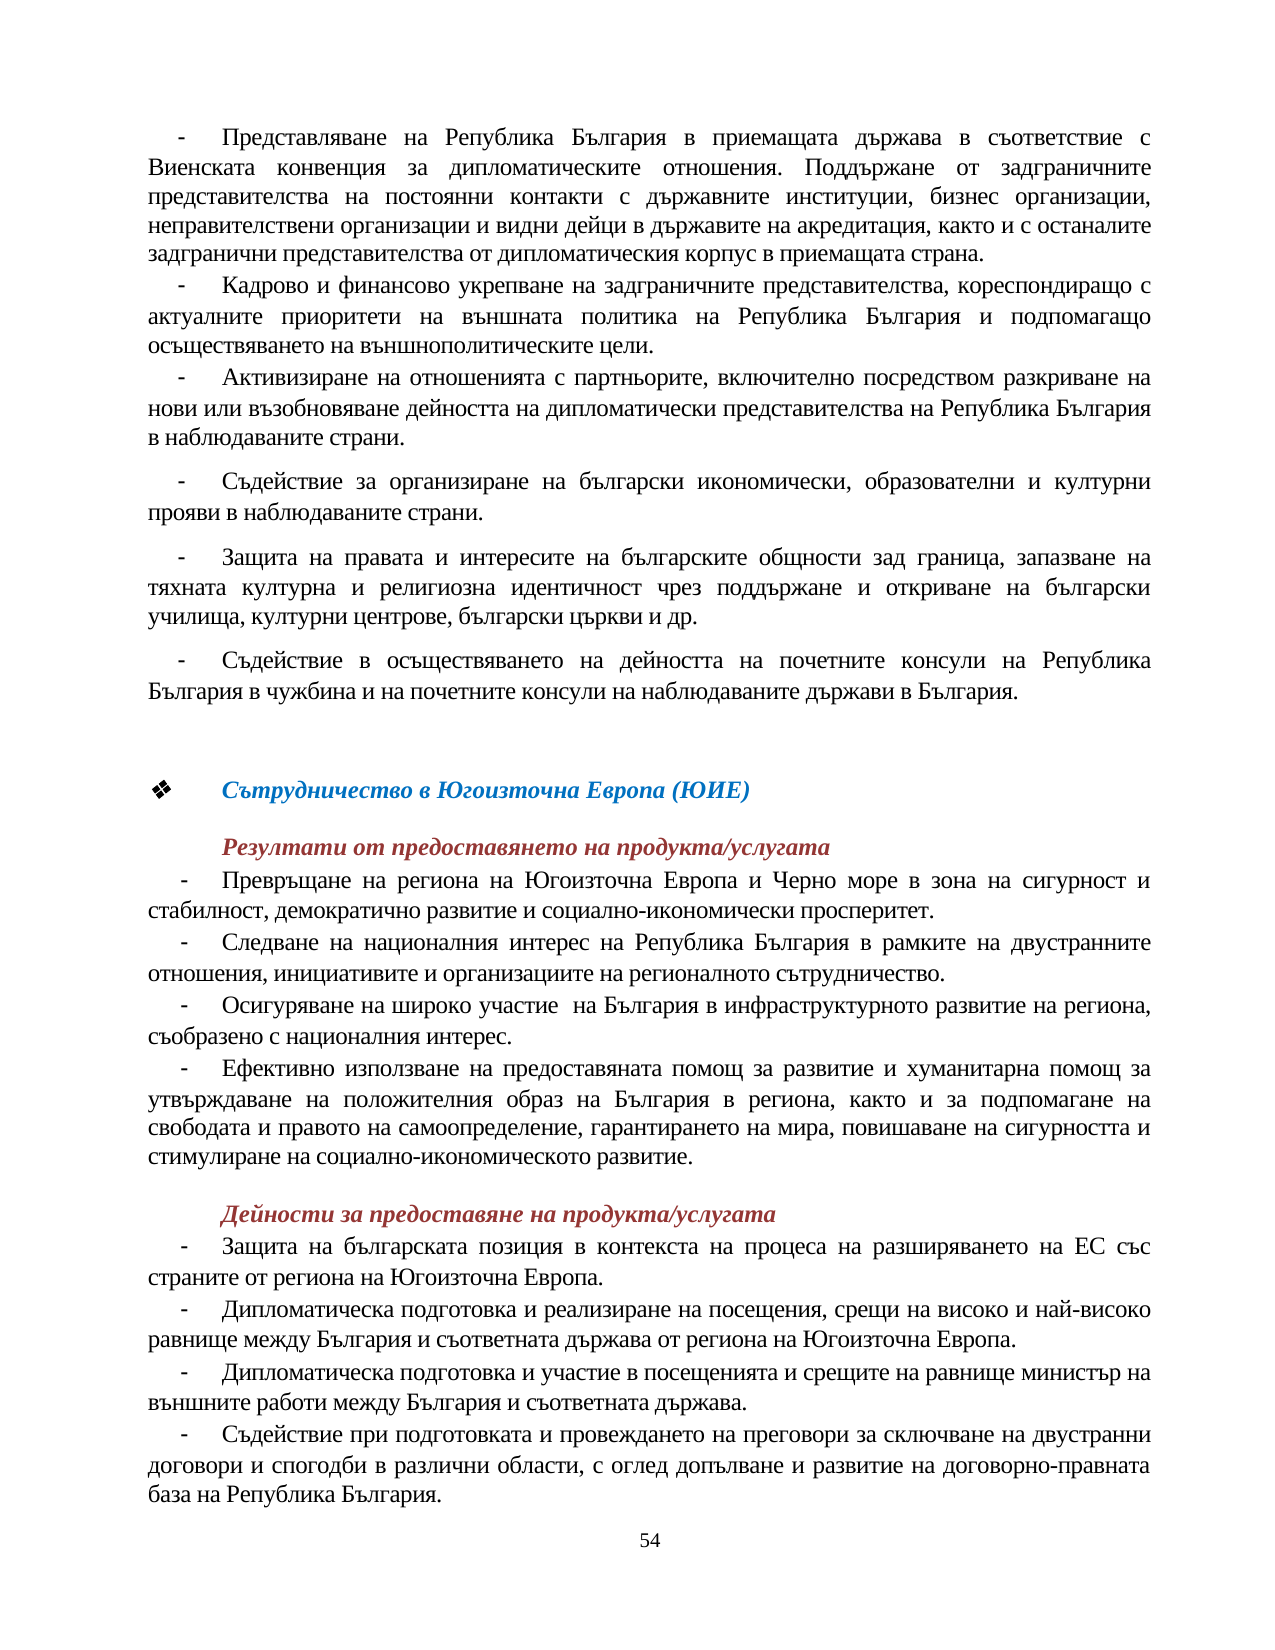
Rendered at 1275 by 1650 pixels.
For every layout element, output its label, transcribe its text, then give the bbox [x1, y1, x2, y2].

list Ефективно използване на предоставяната помощ за развитие и хуманитарна помощ за утвърждаване на положителния образ на България в региона, както и за подпомагане на свободата и правото на самоопределение, гарантирането на мира, повишаване на сигурността и стимулиране на социално-икономическото развитие. [148, 1050, 1152, 1170]
text Резултати от предоставянето на продукта/услугата [148, 832, 1152, 861]
list Защита на българската позиция в контекста на процеса на разширяването на ЕС със страните от региона на Югоизточна Европа. [148, 1227, 1152, 1290]
list Активизиране на отношенията с партньорите, включително посредством разкриване на нови или възобновяване дейността на дипломатически представителства на Република България в наблюдаваните страни. [148, 359, 1152, 450]
list Следване на националния интерес на Република България в рамките на двустранните отношения, инициативите и организациите на регионалното сътрудничество. [148, 924, 1152, 987]
list Съдействие за организиране на български икономически, образователни и културни прояви в наблюдаваните страни. [148, 463, 1152, 526]
list Кадрово и финансово укрепване на задграничните представителства, кореспондиращо с актуалните приоритети на външната политика на Република България и подпомагащо осъществяването на външнополитическите цели. [148, 267, 1152, 359]
list Сътрудничество в Югоизточна Европа (ЮИЕ) [148, 775, 1152, 804]
list Дипломатическа подготовка и реализиране на посещения, срещи на високо и най-високо равнище между България и съответната държава от региона на Югоизточна Европа. [148, 1290, 1152, 1353]
list Представляване на Република България в приемащата държава в съответствие с Виенската конвенция за дипломатическите отношения. Поддържане от задграничните представителства на постоянни контакти с държавните институции, бизнес организации, неправителствени организации и видни дейци в държавите на акредитация, както и с останалите задгранични представителства от дипломатическия корпус в приемащата страна. [148, 118, 1152, 267]
list Дипломатическа подготовка и участие в посещенията и срещите на равнище министър на външните работи между България и съответната държава. [148, 1353, 1152, 1416]
list Осигуряване на широко участие на България в инфраструктурното развитие на региона, съобразено с националния интерес. [148, 987, 1152, 1050]
text Дейности за предоставяне на продукта/услугата [148, 1199, 1152, 1227]
list Превръщане на региона на Югоизточна Европа и Черно море в зона на сигурност и стабилност, демократично развитие и социално-икономически просперитет. [148, 861, 1152, 924]
list Съдействие в осъществяването на дейността на почетните консули на Република България в чужбина и на почетните консули на наблюдаваните държави в България. [148, 642, 1152, 705]
list Защита на правата и интересите на българските общности зад граница, запазване на тяхната културна и религиозна идентичност чрез поддържане и откриване на български училища, културни центрове, български църкви и др. [148, 538, 1152, 630]
list Съдействие при подготовката и провеждането на преговори за сключване на двустранни договори и спогодби в различни области, с оглед допълване и развитие на договорно-правната база на Република България. [148, 1416, 1152, 1507]
